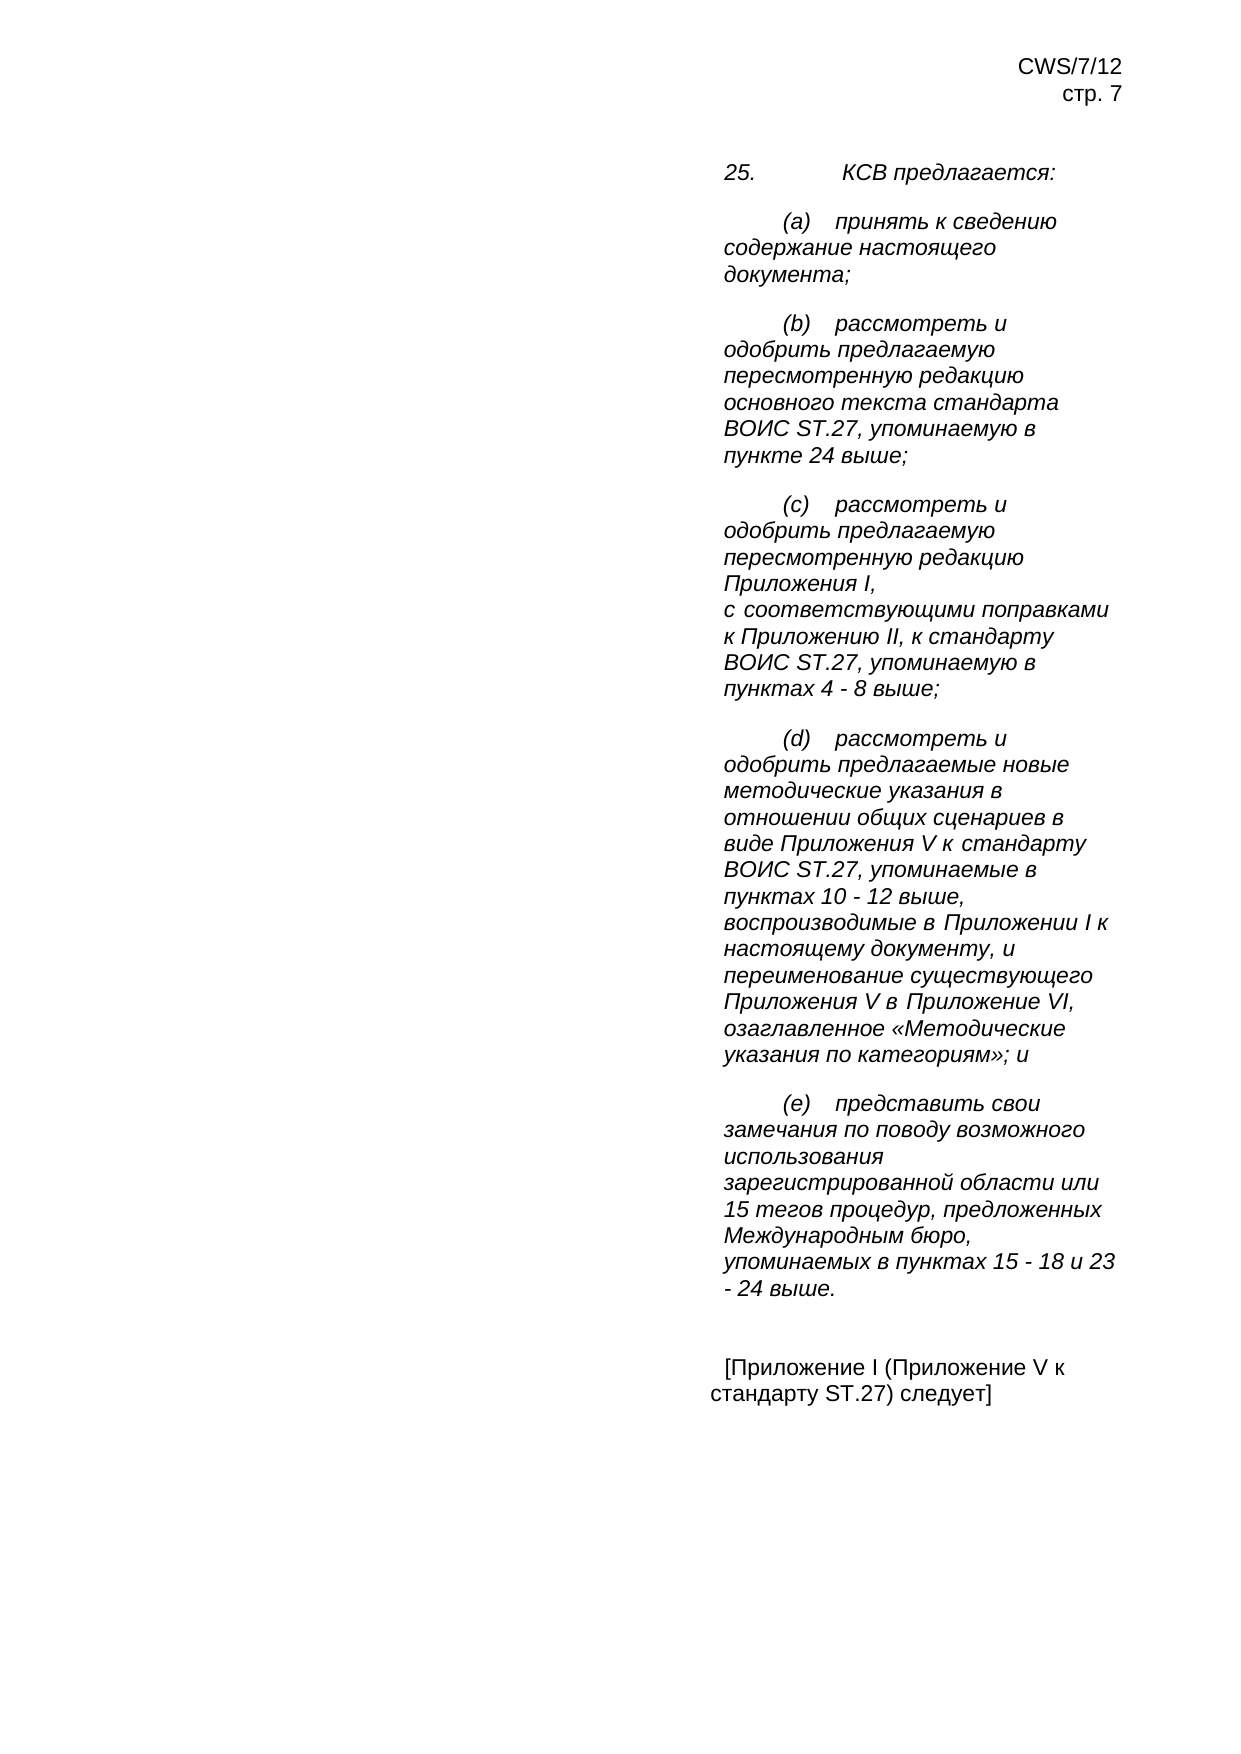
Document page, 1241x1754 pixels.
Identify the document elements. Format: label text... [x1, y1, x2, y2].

text [Приложение I (Приложение V к стандарту ST.27) следует] [710, 1354, 1122, 1406]
text (d) рассмотреть и одобрить предлагаемые новые методические указания в отношении общих сценариев в виде Приложения V к стандарту ВОИС ST.27, упоминаемые в пунктах 10 - 12 выше, воспроизводимые в Приложении I к настоящему документу, и переименование существующего Приложения V в Приложение VI, озаглавленное «Методические указания по категориям»; и [724, 724, 1122, 1067]
text (a) принять к сведению содержание настоящего документа; [724, 208, 1122, 287]
text (e) представить свои замечания по поводу возможного использования зарегистрированной области или 15 тегов процедур, предложенных Международным бюро, упоминаемых в пунктах 15 - 18 и 23 - 24 выше. [723, 1090, 1122, 1301]
text (c) рассмотреть и одобрить предлагаемую пересмотренную редакцию Приложения I, с соответствующими поправками к Приложению II, к стандарту ВОИС ST.27, упоминаемую в пунктах 4 - 8 выше; [723, 491, 1122, 702]
text (b) рассмотреть и одобрить предлагаемую пересмотренную редакцию основного текста стандарта ВОИС ST.27, упоминаемую в пункте 24 выше; [723, 310, 1122, 468]
text КСВ предлагается: [724, 158, 1122, 185]
